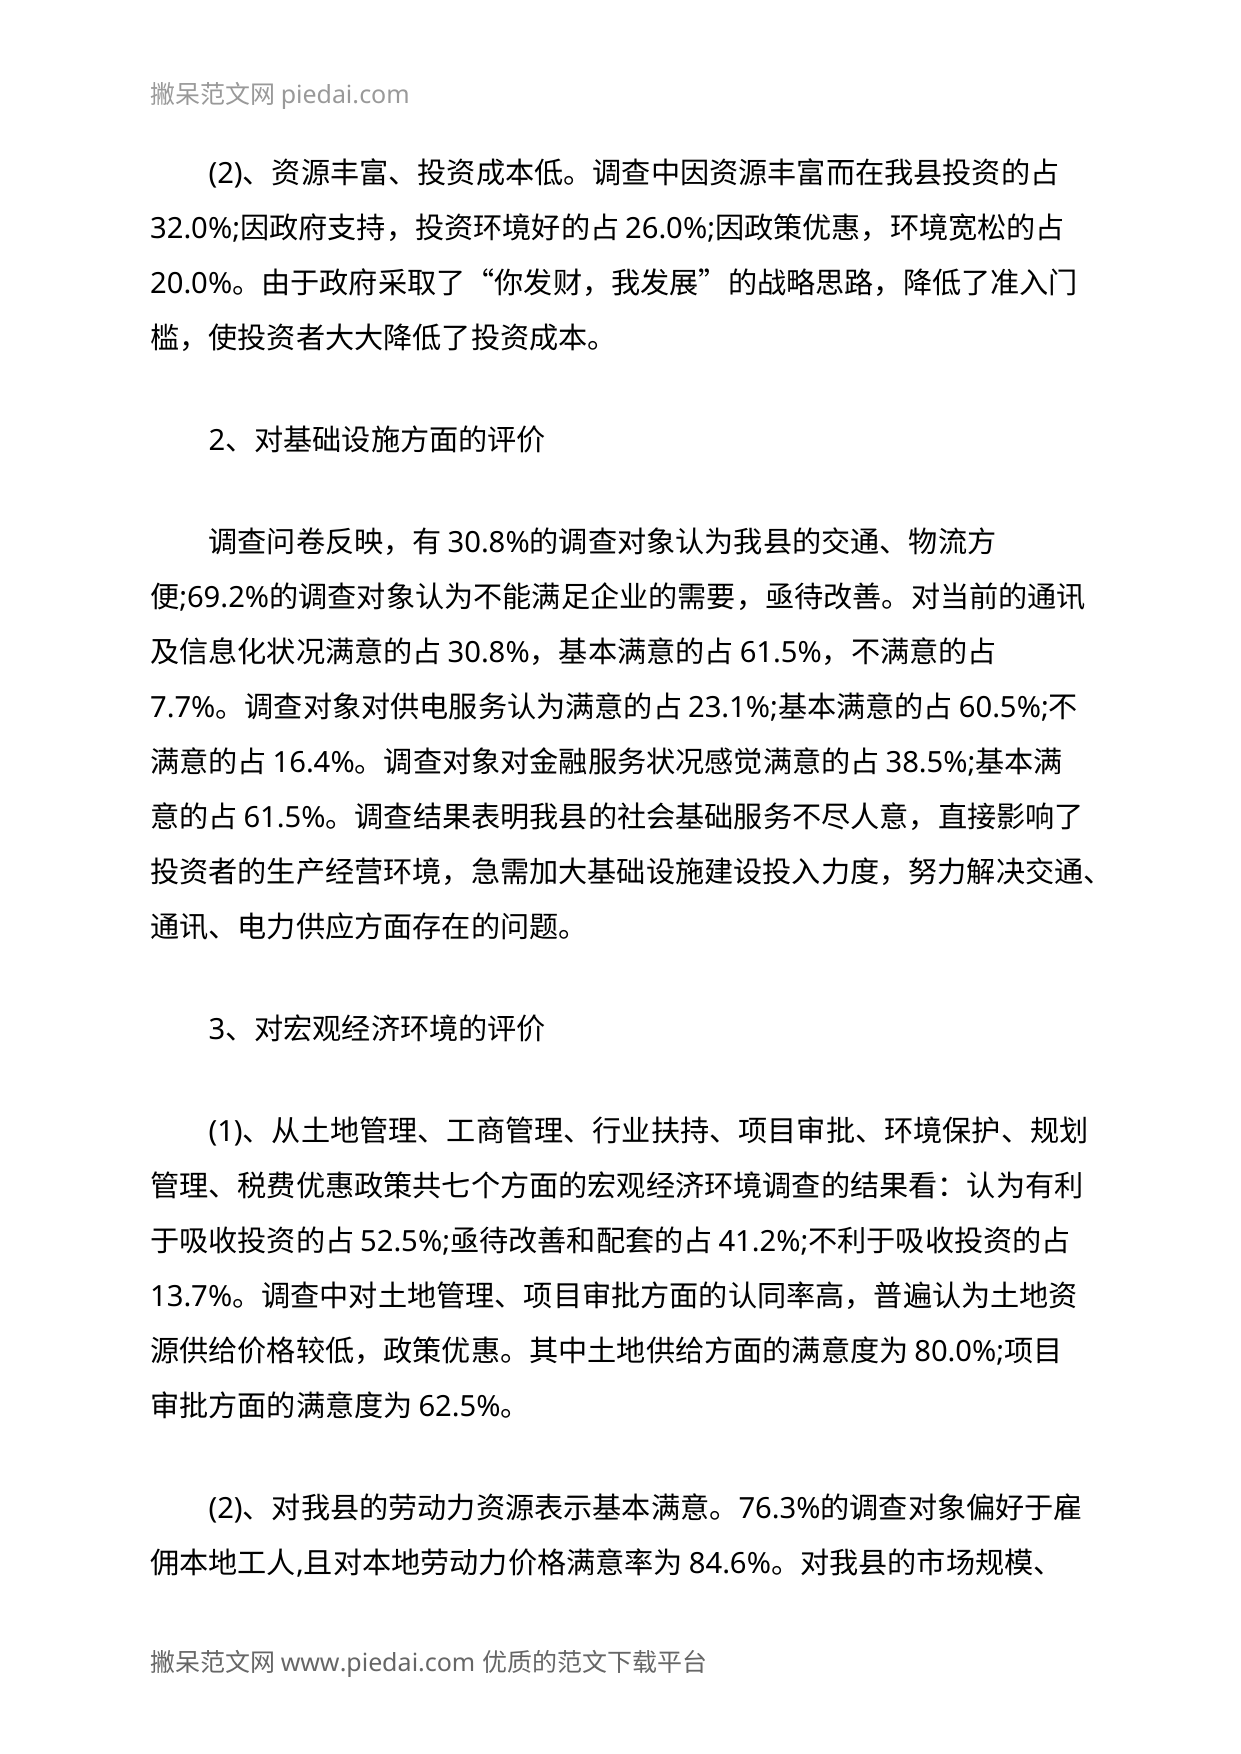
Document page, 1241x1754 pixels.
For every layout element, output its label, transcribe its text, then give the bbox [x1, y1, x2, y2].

text 2、对基础设施方面的评价 [150, 417, 1090, 459]
text 3、对宏观经济环境的评价 [150, 1005, 1090, 1048]
text (2)、资源丰富、投资成本低。调查中因资源丰富而在我县投资的占32.0%;因政府支持，投资环境好的占26.0%;因政策优惠，环境宽松的占20.0%。由于政府采取了“你发财，我发展”的战略思路，降低了准入门槛，使投资者大大降低了投资成本。 [150, 150, 1090, 357]
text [150, 1484, 1090, 1582]
text (1)、从土地管理、工商管理、行业扶持、项目审批、环境保护、规划管理、税费优惠政策共七个方面的宏观经济环境调查的结果看：认为有利于吸收投资的占52.5%;亟待改善和配套的占41.2%;不利于吸收投资的占13.7%。调查中对土地管理、项目审批方面的认同率高，普遍认为土地资源供给价格较低，政策优惠。其中土地供给方面的满意度为80.0%;项目审批方面的满意度为62.5%。 [150, 1107, 1090, 1425]
text 调查问卷反映，有30.8%的调查对象认为我县的交通、物流方便;69.2%的调查对象认为不能满足企业的需要，亟待改善。对当前的通讯及信息化状况满意的占30.8%，基本满意的占61.5%，不满意的占7.7%。调查对象对供电服务认为满意的占23.1%;基本满意的占60.5%;不满意的占16.4%。调查对象对金融服务状况感觉满意的占38.5%;基本满意的占61.5%。调查结果表明我县的社会基础服务不尽人意，直接影响了投资者的生产经营环境，急需加大基础设施建设投入力度，努力解决交通、通讯、电力供应方面存在的问题。 [150, 519, 1090, 946]
